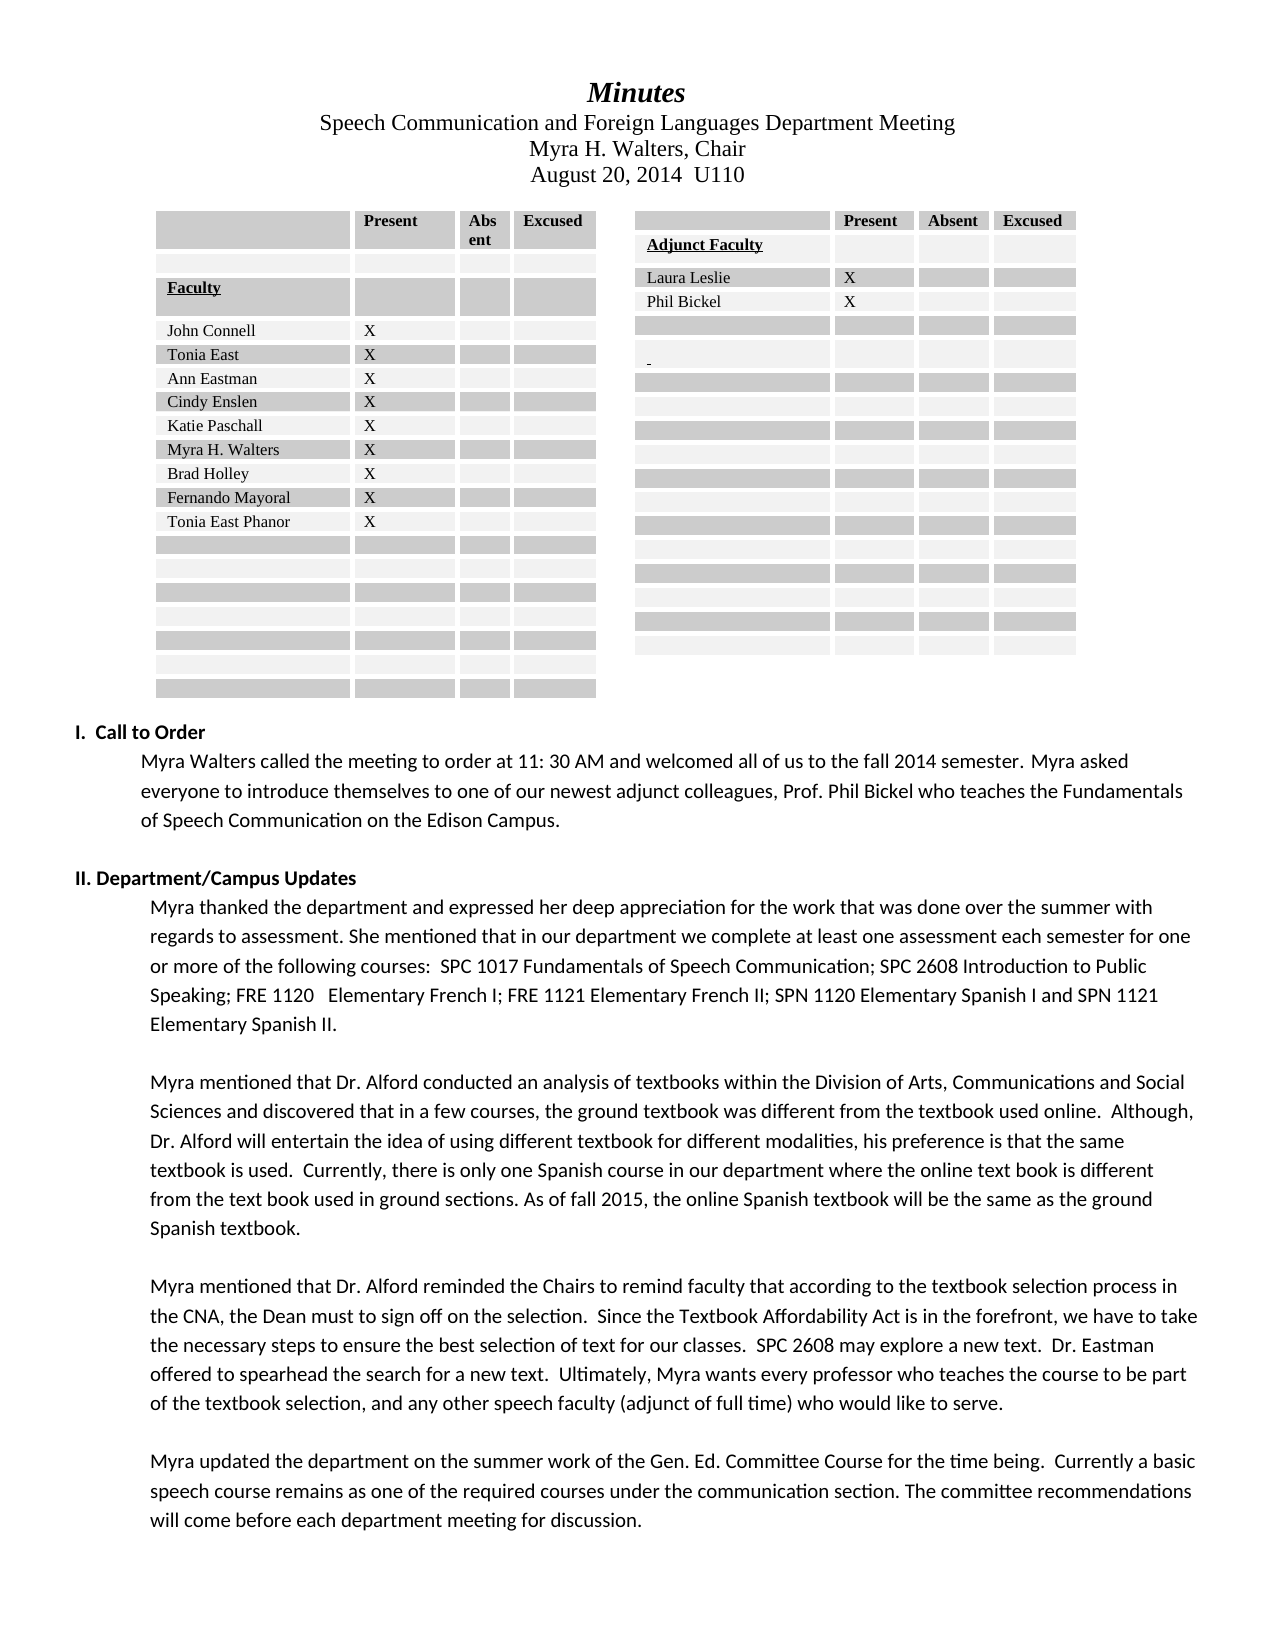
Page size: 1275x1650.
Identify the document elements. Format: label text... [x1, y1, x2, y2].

table_cell [635, 373, 830, 392]
table_cell [460, 345, 510, 364]
table_cell [460, 488, 510, 507]
table_cell [460, 416, 510, 435]
table_cell [919, 292, 989, 311]
table_cell [835, 316, 914, 335]
text I. Call to Order [75, 719, 1200, 745]
table_cell [514, 368, 596, 388]
text Speech Communication and Foreign Languages Department Meeting [75, 108, 1200, 135]
table_cell [994, 340, 1076, 368]
table_cell [156, 655, 350, 674]
table_cell Brad Holley [156, 464, 350, 483]
table_cell [994, 612, 1076, 631]
table_cell Adjunct Faculty [635, 235, 830, 263]
table_cell [460, 631, 510, 650]
table_cell [835, 373, 914, 392]
table_cell [635, 340, 830, 368]
table_cell [994, 445, 1076, 464]
table_cell [635, 445, 830, 464]
table_cell [514, 655, 596, 674]
table_cell [635, 540, 830, 559]
table_cell Laura Leslie [635, 268, 830, 287]
table_cell [635, 564, 830, 583]
table_cell Tonia East [156, 345, 350, 364]
table_cell X [355, 512, 455, 531]
table_cell [355, 254, 455, 273]
table_cell [835, 340, 914, 368]
table_cell X [355, 321, 455, 340]
table_cell [355, 655, 455, 674]
table_cell [460, 464, 510, 483]
table_cell Fernando Mayoral [156, 488, 350, 507]
table_cell [919, 516, 989, 535]
table_cell [835, 588, 914, 607]
table_cell Myra H. Walters [156, 440, 350, 459]
table_cell [355, 679, 455, 698]
table_cell [460, 655, 510, 674]
table_cell [460, 392, 510, 411]
table_cell [514, 536, 596, 554]
table_cell [919, 268, 989, 287]
table_cell [919, 469, 989, 488]
table_cell [460, 583, 510, 602]
table_cell [514, 278, 596, 316]
table_cell [919, 612, 989, 631]
table_cell [460, 278, 510, 316]
table_cell [994, 316, 1076, 335]
table_cell [835, 564, 914, 583]
table_cell [835, 235, 914, 263]
table_cell [156, 607, 350, 626]
table_cell [460, 536, 510, 554]
table_cell Cindy Enslen [156, 392, 350, 411]
table_cell X [355, 392, 455, 411]
table_cell [460, 559, 510, 578]
table_cell [355, 583, 455, 602]
table_cell [514, 254, 596, 273]
table_cell [994, 492, 1076, 512]
table_cell [514, 607, 596, 626]
table_header Excused [994, 211, 1076, 230]
table_cell [460, 254, 510, 273]
table_cell [514, 321, 596, 340]
table_cell [514, 559, 596, 578]
table_cell [994, 469, 1076, 488]
table_cell [514, 392, 596, 411]
table_cell [994, 636, 1076, 655]
table_cell X [355, 440, 455, 459]
table_cell [835, 445, 914, 464]
text Myra thanked the department and expressed her deep appreciation for the work that was done over the summer with regards to assessment. She mentioned that in our department we complete at least one assessment each semester for one or more of the following courses: SPC 1017 Fundamentals of Speech Communication; SPC 2608 Introduction to Public Speaking; FRE 1120 Elementary French I; FRE 1121 Elementary French II; SPN 1120 Elementary Spanish I and SPN 1121 Elementary Spanish II. [150, 894, 1200, 1037]
table_cell [919, 540, 989, 559]
table_header [156, 211, 350, 249]
text Myra H. Walters, Chair [75, 135, 1200, 161]
table_cell [919, 588, 989, 607]
table_cell [994, 540, 1076, 559]
text Myra mentioned that Dr. Alford reminded the Chairs to remind faculty that according to the textbook selection process in the CNA, the Dean must to sign off on the selection. Since the Textbook Affordability Act is in the forefront, we have to take the necessary steps to ensure the best selection of text for our classes. SPC 2608 may explore a new text. Dr. Eastman offered to spearhead the search for a new text. Ultimately, Myra wants every professor who teaches the course to be part of the textbook selection, and any other speech faculty (adjunct of full time) who would like to serve. [150, 1274, 1200, 1416]
table_cell [355, 278, 455, 316]
table_header Absent [919, 211, 989, 230]
table_cell [514, 464, 596, 483]
table_header [635, 211, 830, 230]
table_cell [919, 397, 989, 416]
table_cell John Connell [156, 321, 350, 340]
table_header Present [355, 211, 455, 249]
table_cell [919, 445, 989, 464]
table_cell [835, 421, 914, 440]
table_cell Faculty [156, 278, 350, 316]
table_cell [835, 397, 914, 416]
table_cell [919, 316, 989, 335]
table_cell [635, 397, 830, 416]
table_cell [635, 636, 830, 655]
table_cell [460, 679, 510, 698]
table_cell [994, 373, 1076, 392]
table_cell X [355, 368, 455, 388]
table_cell [460, 607, 510, 626]
table_cell [156, 631, 350, 650]
table_cell [835, 636, 914, 655]
table_cell Phil Bickel [635, 292, 830, 311]
text Myra Walters called the meeting to order at 11: 30 AM and welcomed all of us to the fall 2014 semester. Myra asked everyone to introduce themselves to one of our newest adjunct colleagues, Prof. Phil Bickel who teaches the Fundamentals of Speech Communication on the Edison Campus. [141, 749, 1200, 832]
table_cell [919, 636, 989, 655]
table_cell [994, 268, 1076, 287]
table_cell [355, 559, 455, 578]
table_cell [460, 440, 510, 459]
table_cell [514, 631, 596, 650]
table_cell X [355, 488, 455, 507]
table_cell [994, 292, 1076, 311]
table_cell [514, 583, 596, 602]
text Myra updated the department on the summer work of the Gen. Ed. Committee Course for the time being. Currently a basic speech course remains as one of the required courses under the communication section. The committee recommendations will come before each department meeting for discussion. [150, 1449, 1200, 1532]
table_cell Katie Paschall [156, 416, 350, 435]
table_cell X [355, 345, 455, 364]
text Minutes [75, 75, 1200, 108]
table_header Absent [460, 211, 510, 249]
table_cell [835, 612, 914, 631]
text August 20, 2014 U110 [75, 161, 1200, 188]
table_cell [994, 235, 1076, 263]
table_cell [994, 397, 1076, 416]
table_cell [919, 340, 989, 368]
table_cell [514, 345, 596, 364]
table_cell Ann Eastman [156, 368, 350, 388]
table_cell [919, 421, 989, 440]
table_cell [835, 492, 914, 512]
table_cell X [355, 464, 455, 483]
table_cell X [355, 416, 455, 435]
table_cell X [835, 268, 914, 287]
table_cell Tonia East Phanor [156, 512, 350, 531]
table_cell [156, 254, 350, 273]
table_cell [994, 564, 1076, 583]
table_header Excused [514, 211, 596, 249]
table_cell [994, 516, 1076, 535]
text Myra mentioned that Dr. Alford conducted an analysis of textbooks within the Division of Arts, Communications and Social Sciences and discovered that in a few courses, the ground textbook was different from the textbook used online. Although, Dr. Alford will entertain the idea of using different textbook for different modalities, his preference is that the same textbook is used. Currently, there is only one Spanish course in our department where the online text book is different from the text book used in ground sections. As of fall 2015, the online Spanish textbook will be the same as the ground Spanish textbook. [150, 1069, 1200, 1241]
table_cell [355, 631, 455, 650]
table_cell [994, 421, 1076, 440]
table_cell [514, 488, 596, 507]
table_cell [835, 516, 914, 535]
table_header Present [835, 211, 914, 230]
table_cell [156, 583, 350, 602]
text II. Department/Campus Updates [75, 865, 1200, 891]
table_cell [635, 421, 830, 440]
table_cell [635, 516, 830, 535]
table_cell [460, 321, 510, 340]
table_cell [835, 469, 914, 488]
table_cell [156, 536, 350, 554]
table_cell X [835, 292, 914, 311]
table_cell [919, 564, 989, 583]
table_cell [514, 512, 596, 531]
table_cell [635, 612, 830, 631]
table_cell [635, 588, 830, 607]
table_cell [514, 416, 596, 435]
table_cell [835, 540, 914, 559]
table_cell [156, 679, 350, 698]
table_cell [994, 588, 1076, 607]
table_cell [514, 679, 596, 698]
table_cell [355, 536, 455, 554]
table_cell [635, 469, 830, 488]
table_cell [355, 607, 455, 626]
table_cell [635, 316, 830, 335]
table_cell [460, 512, 510, 531]
table_cell [514, 440, 596, 459]
table_cell [460, 368, 510, 388]
table_cell [919, 235, 989, 263]
table_cell [156, 559, 350, 578]
table_cell [635, 492, 830, 512]
table_cell [919, 373, 989, 392]
table_cell [919, 492, 989, 512]
